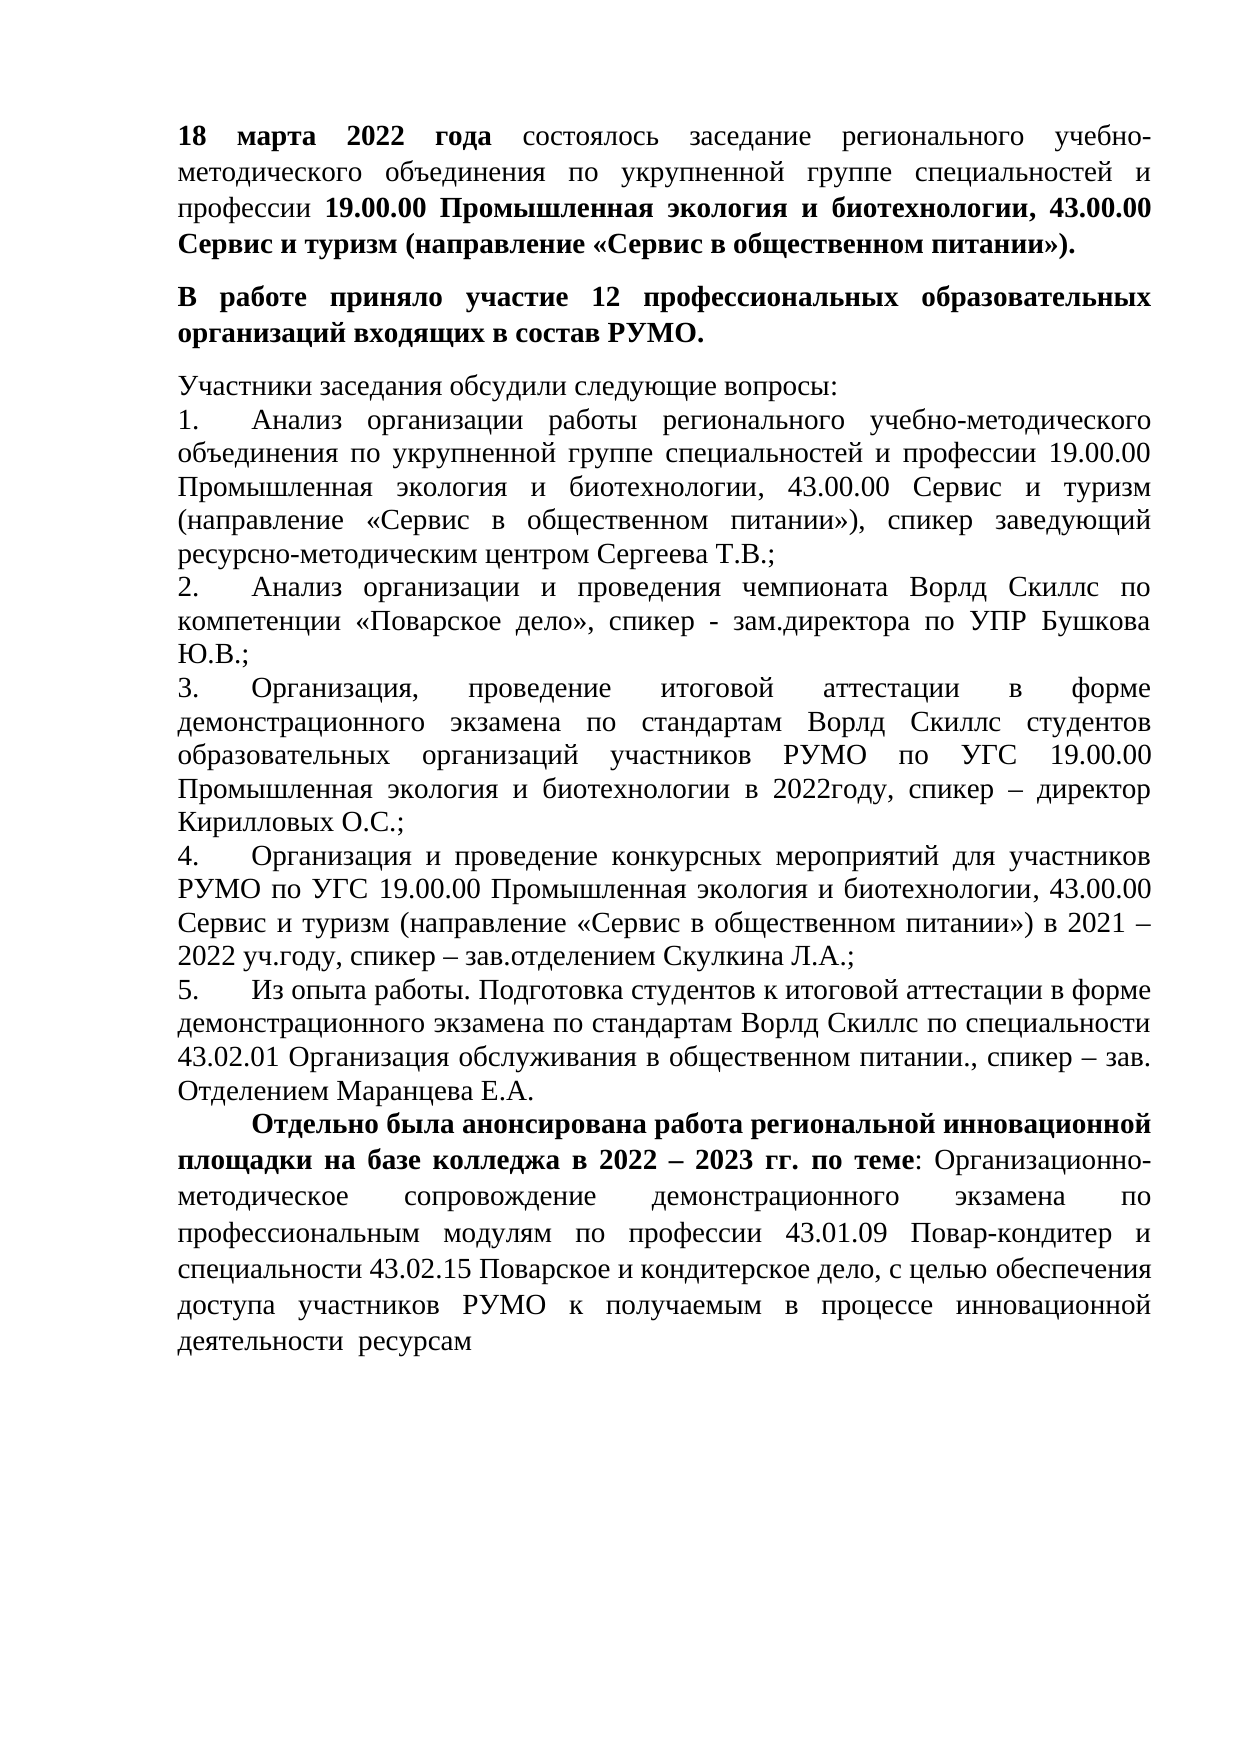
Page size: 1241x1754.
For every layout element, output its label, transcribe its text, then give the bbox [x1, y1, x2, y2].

text 18 марта 2022 года состоялось заседание регионального учебно-методического объединения по укрупненной группе специальностей и профессии 19.00.00 Промышленная экология и биотехнологии, 43.00.00 Сервис и туризм (направление «Сервис в общественном питании»). [177, 118, 1152, 260]
list Анализ организации и проведения чемпионата Ворлд Скиллс по компетенции «Поварское дело», спикер - зам.директора по УПР Бушкова Ю.В.; [177, 569, 1152, 670]
list Анализ организации работы регионального учебно-методического объединения по укрупненной группе специальностей и профессии 19.00.00 Промышленная экология и биотехнологии, 43.00.00 Сервис и туризм (направление «Сервис в общественном питании»), спикер заведующий ресурсно-методическим центром Сергеева Т.В.; [177, 402, 1152, 569]
list Организация, проведение итоговой аттестации в форме демонстрационного экзамена по стандартам Ворлд Скиллс студентов образовательных организаций участников РУМО по УГС 19.00.00 Промышленная экология и биотехнологии в 2022году, спикер – директор Кирилловых О.С.; [177, 670, 1152, 838]
text В работе приняло участие 12 профессиональных образовательных организаций входящих в состав РУМО. [177, 279, 1152, 349]
text Отдельно была анонсирована работа региональной инновационной площадки на базе колледжа в 2022 – 2023 гг. по теме: Организационно-методическое сопровождение демонстрационного экзамена по профессиональным модулям по профессии 43.01.09 Повар-кондитер и специальности 43.02.15 Поварское и кондитерское дело, с целью обеспечения доступа участников РУМО к получаемым в процессе инновационной деятельности ресурсам [177, 1106, 1152, 1357]
list Организация и проведение конкурсных мероприятий для участников РУМО по УГС 19.00.00 Промышленная экология и биотехнологии, 43.00.00 Сервис и туризм (направление «Сервис в общественном питании») в 2021 – 2022 уч.году, спикер – зав.отделением Скулкина Л.А.; [177, 838, 1152, 972]
list Из опыта работы. Подготовка студентов к итоговой аттестации в форме демонстрационного экзамена по стандартам Ворлд Скиллс по специальности 43.02.01 Организация обслуживания в общественном питании., спикер – зав. Отделением Маранцева Е.А. [177, 972, 1152, 1106]
text Участники заседания обсудили следующие вопросы: [177, 368, 1152, 402]
